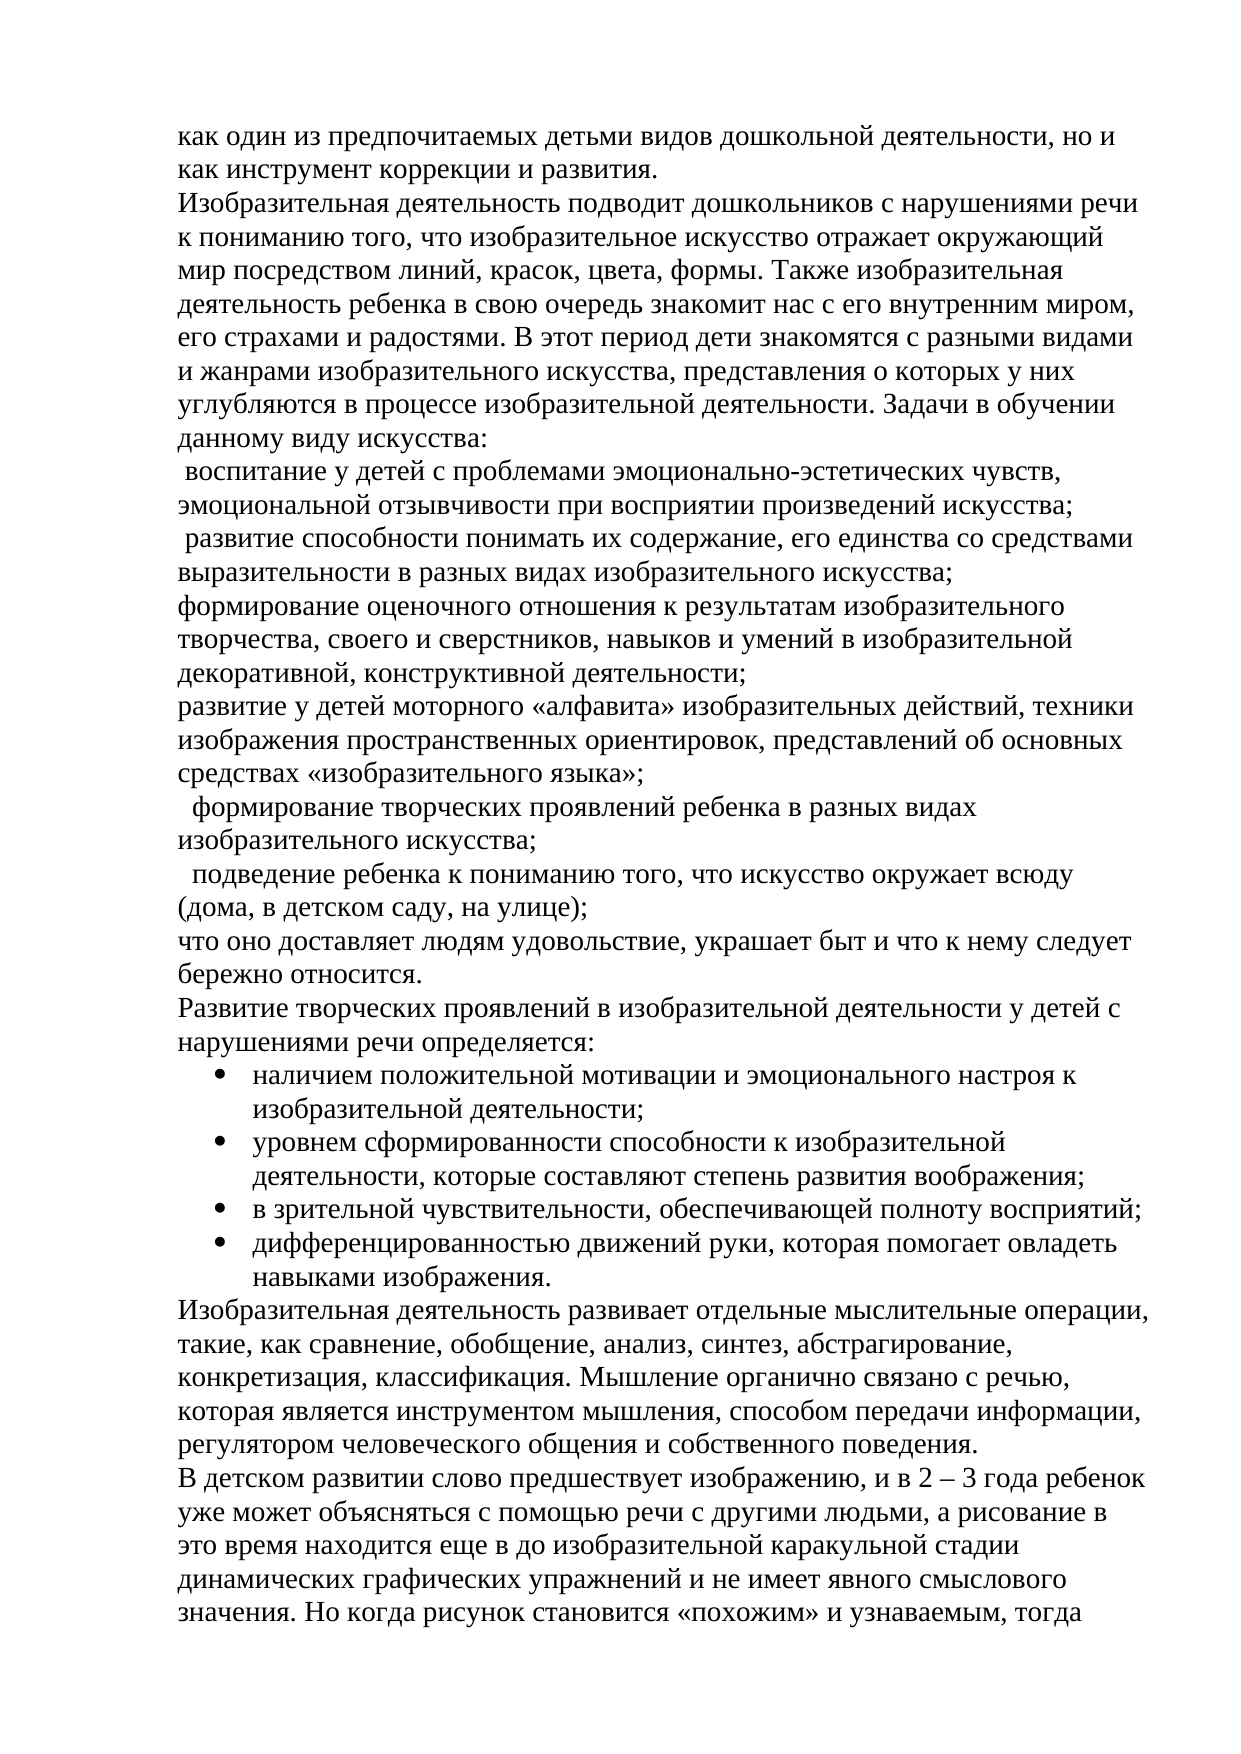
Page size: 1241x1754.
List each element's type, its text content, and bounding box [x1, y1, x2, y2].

text Изобразительная деятельность подводит дошкольников с нарушениями речи к пониманию того, что изобразительное искусство отражает окружающий мир посредством линий, красок, цвета, формы. Также изобразительная деятельность ребенка в свою очередь знакомит нас с его внутренним миром, его страхами и радостями. В этот период дети знакомятся с разными видами и жанрами изобразительного искусства, представления о которых у них углубляются в процессе изобразительной деятельности. Задачи в обучении данному виду искусства: [177, 185, 1152, 453]
list наличием положительной мотивации и эмоционального настроя к изобразительной деятельности; [215, 1057, 1152, 1124]
list уровнем сформированности способности к изобразительной деятельности, которые составляют степень развития воображения; [215, 1124, 1152, 1192]
text формирование оценочного отношения к результатам изобразительного творчества, своего и сверстников, навыков и умений в изобразительной декоративной, конструктивной деятельности; [177, 588, 1152, 688]
text формирование творческих проявлений ребенка в разных видах изобразительного искусства; [177, 789, 1152, 856]
text развитие способности понимать их содержание, его единства со средствами выразительности в разных видах изобразительного искусства; [177, 521, 1152, 588]
text Развитие творческих проявлений в изобразительной деятельности у детей с нарушениями речи определяется: [177, 990, 1152, 1057]
text воспитание у детей с проблемами эмоционально-эстетических чувств, эмоциональной отзывчивости при восприятии произведений искусства; [177, 453, 1152, 521]
list в зрительной чувствительности, обеспечивающей полноту восприятий; [215, 1192, 1152, 1225]
text что оно доставляет людям удовольствие, украшает быт и что к нему следует бережно относится. [177, 923, 1152, 990]
list дифференцированностью движений руки, которая помогает овладеть навыками изображения. [215, 1225, 1152, 1292]
text Изобразительная деятельность развивает отдельные мыслительные операции, такие, как сравнение, обобщение, анализ, синтез, абстрагирование, конкретизация, классификация. Мышление органично связано с речью, которая является инструментом мышления, способом передачи информации, регулятором человеческого общения и собственного поведения. [177, 1292, 1152, 1460]
text подведение ребенка к пониманию того, что искусство окружает всюду (дома, в детском саду, на улице); [177, 856, 1152, 923]
text развитие у детей моторного «алфавита» изобразительных действий, техники изображения пространственных ориентировок, представлений об основных средствах «изобразительного языка»; [177, 688, 1152, 789]
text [177, 118, 1152, 185]
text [177, 1460, 1152, 1628]
